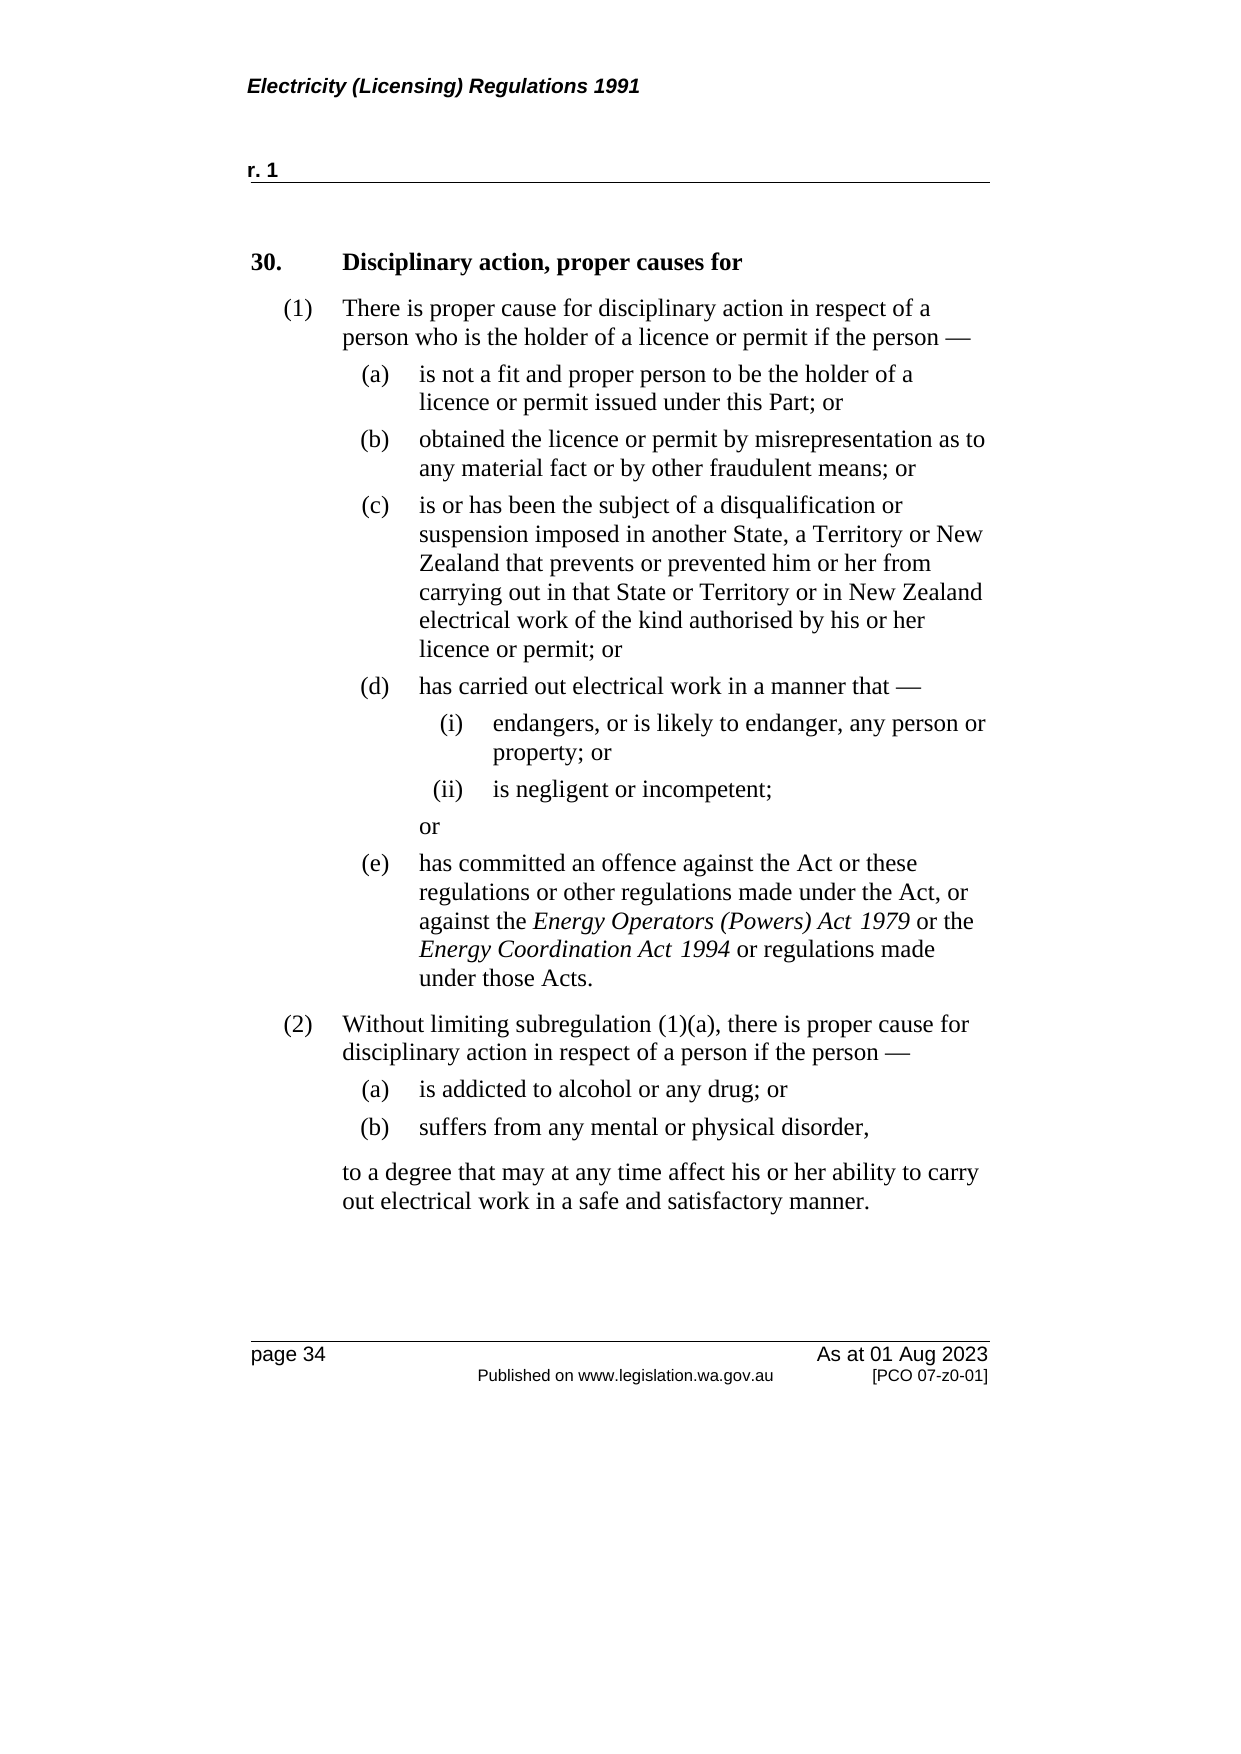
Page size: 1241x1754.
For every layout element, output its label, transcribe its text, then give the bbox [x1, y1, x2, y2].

text (2) Without limiting subregulation (1)(a), there is proper cause for disciplinary action in respect of a person if the person — [251, 1009, 990, 1066]
text (ii) is negligent or incompetent; [251, 774, 990, 803]
text (a) is addicted to alcohol or any drug; or [251, 1074, 990, 1103]
text or [251, 811, 990, 840]
text (c) is or has been the subject of a disqualification or suspension imposed in another State, a Territory or New Zealand that prevents or prevented him or her from carrying out in that State or Territory or in New Zealand electrical work of the kind authorised by his or her licence or permit; or [251, 490, 990, 663]
text (1) There is proper cause for disciplinary action in respect of a person who is the holder of a licence or permit if the person — [251, 293, 990, 350]
text (e) has committed an offence against the Act or these regulations or other regulations made under the Act, or against the Energy Operators (Powers) Act 1979 or the Energy Coordination Act 1994 or regulations made under those Acts. [251, 848, 990, 992]
text (d) has carried out electrical work in a manner that — [251, 671, 990, 700]
subtitle 30. Disciplinary action, proper causes for [251, 247, 990, 276]
text (i) endangers, or is likely to endanger, any person or property; or [251, 708, 990, 766]
text (b) suffers from any mental or physical disorder, [251, 1112, 990, 1140]
text (a) is not a fit and proper person to be the holder of a licence or permit issued under this Part; or [251, 359, 990, 416]
text (b) obtained the licence or permit by misrepresentation as to any material fact or by other fraudulent means; or [251, 424, 990, 482]
text to a degree that may at any time affect his or her ability to carry out electrical work in a safe and satisfactory manner. [251, 1157, 990, 1214]
